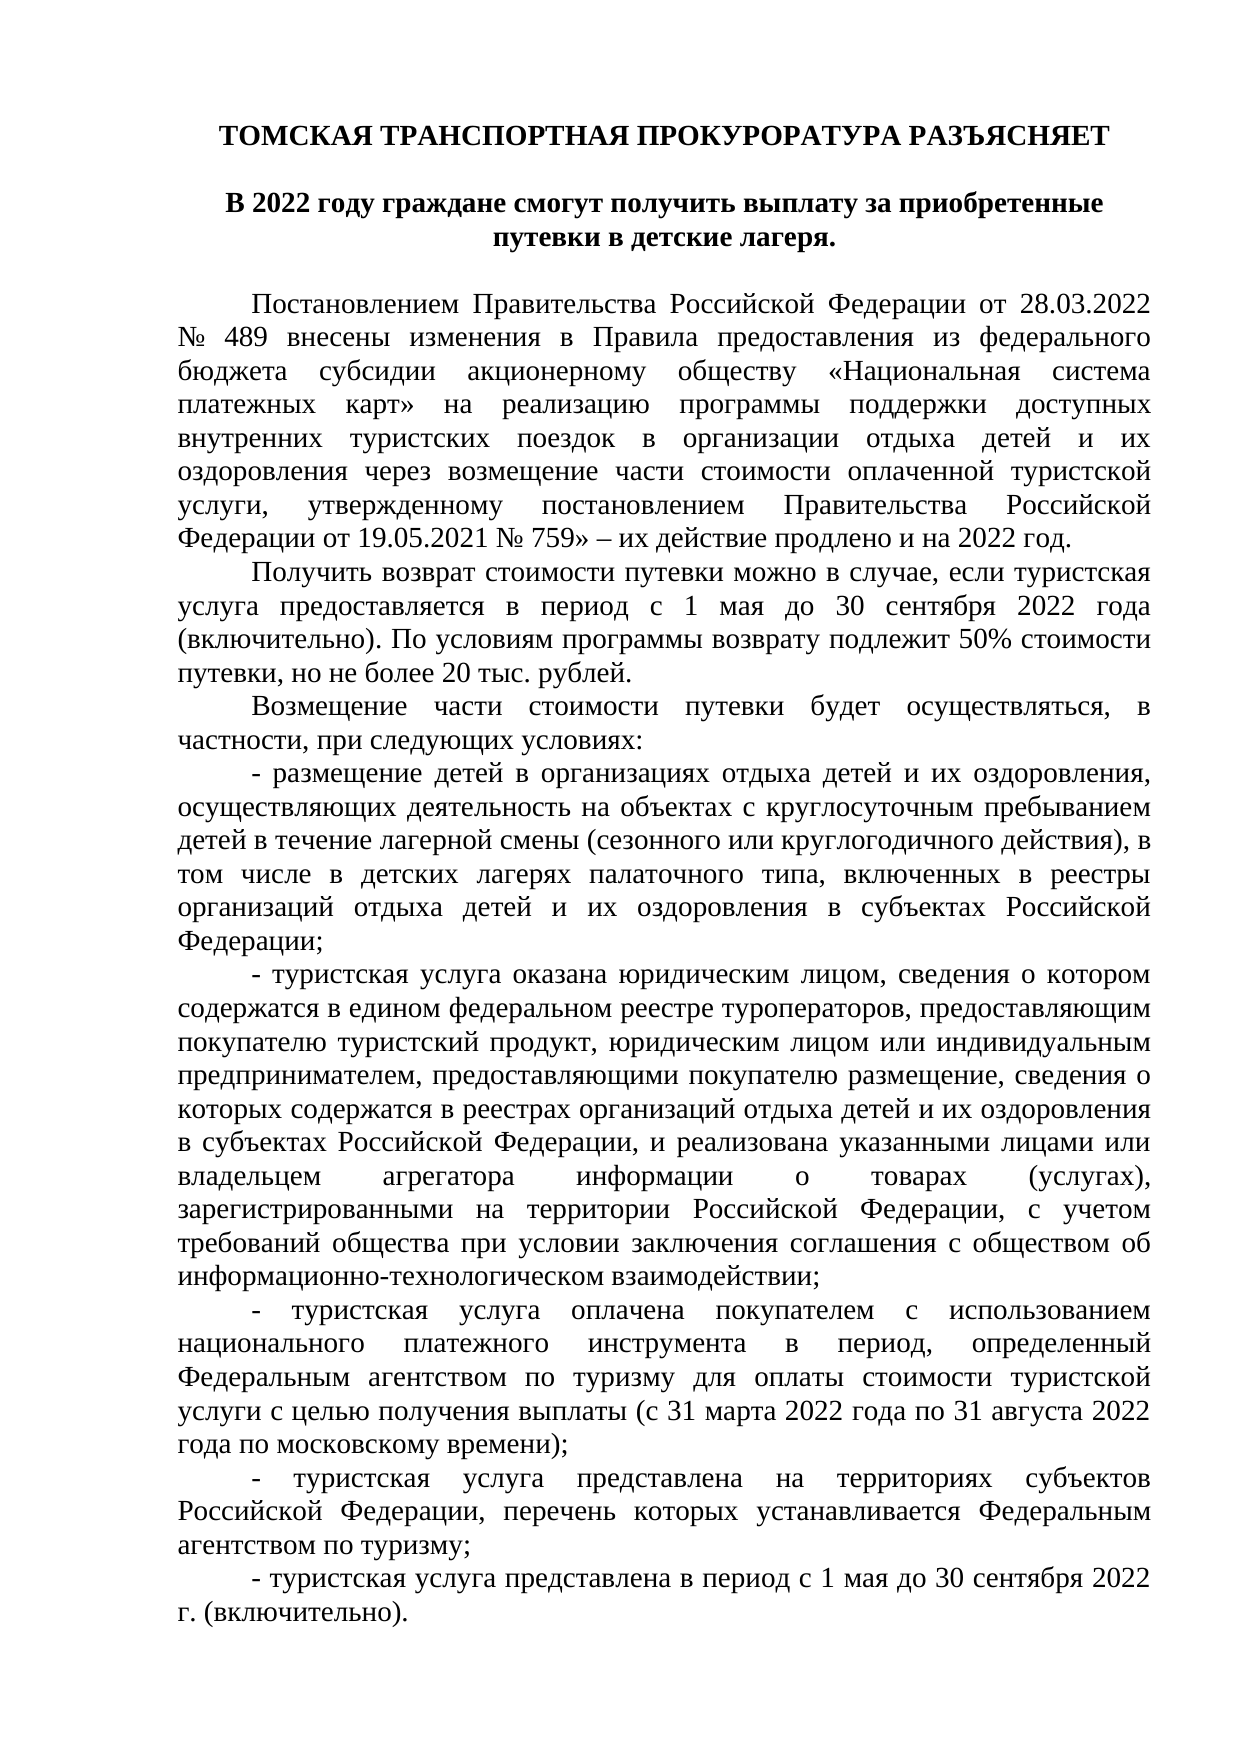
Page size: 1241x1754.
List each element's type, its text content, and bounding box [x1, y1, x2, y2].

text В 2022 году граждане смогут получить выплату за приобретенные путевки в детские лагеря. [177, 185, 1152, 252]
text ТОМСКАЯ ТРАНСПОРТНАЯ ПРОКУРОРАТУРА РАЗЪЯСНЯЕТ [177, 118, 1152, 152]
text Получить возврат стоимости путевки можно в случае, если туристская услуга предоставляется в период с 1 мая до 30 сентября 2022 года (включительно). По условиям программы возврату подлежит 50% стоимости путевки, но не более 20 тыс. рублей. [177, 554, 1152, 688]
text - туристская услуга представлена на территориях субъектов Российской Федерации, перечень которых устанавливается Федеральным агентством по туризму; [177, 1460, 1152, 1560]
text Возмещение части стоимости путевки будет осуществляться, в частности, при следующих условиях: [177, 688, 1152, 755]
text - туристская услуга представлена в период с 1 мая до 30 сентября 2022 г. (включительно). [177, 1560, 1152, 1627]
text Постановлением Правительства Российской Федерации от 28.03.2022 № 489 внесены изменения в Правила предоставления из федерального бюджета субсидии акционерному обществу «Национальная система платежных карт» на реализацию программы поддержки доступных внутренних туристских поездок в организации отдыха детей и их оздоровления через возмещение части стоимости оплаченной туристской услуги, утвержденному постановлением Правительства Российской Федерации от 19.05.2021 № 759» – их действие продлено и на 2022 год. [177, 286, 1152, 554]
text - размещение детей в организациях отдыха детей и их оздоровления, осуществляющих деятельность на объектах с круглосуточным пребыванием детей в течение лагерной смены (сезонного или круглогодичного действия), в том числе в детских лагерях палаточного типа, включенных в реестры организаций отдыха детей и их оздоровления в субъектах Российской Федерации; [177, 755, 1152, 957]
text - туристская услуга оказана юридическим лицом, сведения о котором содержатся в едином федеральном реестре туроператоров, предоставляющим покупателю туристский продукт, юридическим лицом или индивидуальным предпринимателем, предоставляющими покупателю размещение, сведения о которых содержатся в реестрах организаций отдыха детей и их оздоровления в субъектах Российской Федерации, и реализована указанными лицами или владельцем агрегатора информации о товарах (услугах), зарегистрированными на территории Российской Федерации, с учетом требований общества при условии заключения соглашения с обществом об информационно-технологическом взаимодействии; [177, 957, 1152, 1292]
text - туристская услуга оплачена покупателем с использованием национального платежного инструмента в период, определенный Федеральным агентством по туризму для оплаты стоимости туристской услуги с целью получения выплаты (с 31 марта 2022 года по 31 августа 2022 года по московскому времени); [177, 1292, 1152, 1460]
